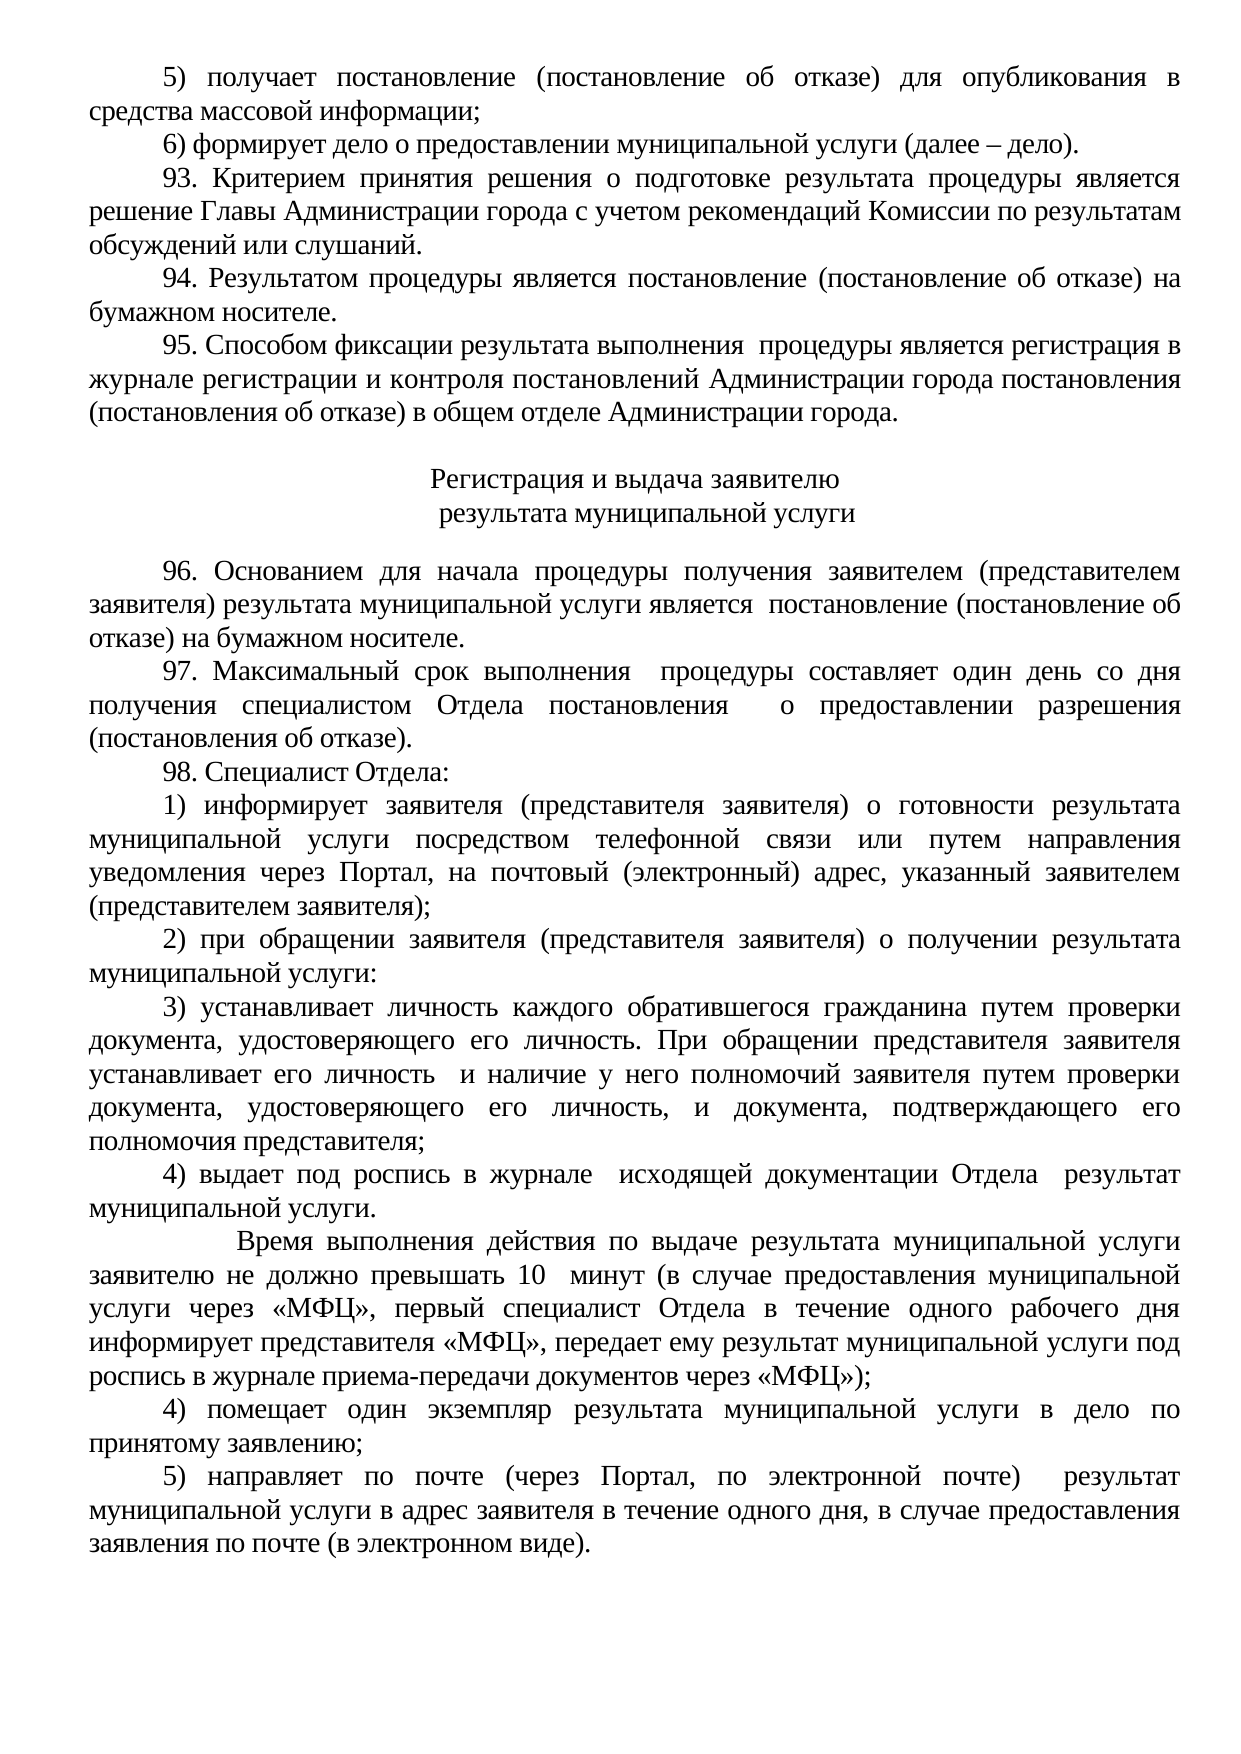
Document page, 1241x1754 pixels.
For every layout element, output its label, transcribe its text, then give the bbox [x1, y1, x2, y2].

text 5) направляет по почте (через Портал, по электронной почте) результат муниципальной услуги в адрес заявителя в течение одного дня, в случае предоставления заявления по почте (в электронном виде). [88, 1458, 1181, 1559]
text 97. Максимальный срок выполнения процедуры составляет один день со дня получения специалистом Отдела постановления о предоставлении разрешения (постановления об отказе). [88, 653, 1181, 754]
text 98. Специалист Отдела: [88, 754, 1181, 787]
text 5) получает постановление (постановление об отказе) для опубликования в средства массовой информации; [88, 59, 1181, 126]
text 6) формирует дело о предоставлении муниципальной услуги (далее – дело). [88, 126, 1181, 160]
text 95. Способом фиксации результата выполнения процедуры является регистрация в журнале регистрации и контроля постановлений Администрации города постановления (постановления об отказе) в общем отделе Администрации города. [88, 327, 1181, 428]
text 94. Результатом процедуры является постановление (постановление об отказе) на бумажном носителе. [88, 260, 1181, 327]
text 2) при обращении заявителя (представителя заявителя) о получении результата муниципальной услуги: [88, 922, 1181, 989]
text 93. Критерием принятия решения о подготовке результата процедуры является решение Главы Администрации города с учетом рекомендаций Комиссии по результатам обсуждений или слушаний. [88, 160, 1181, 260]
text результата муниципальной услуги [88, 495, 1181, 529]
text 1) информирует заявителя (представителя заявителя) о готовности результата муниципальной услуги посредством телефонной связи или путем направления уведомления через Портал, на почтовый (электронный) адрес, указанный заявителем (представителем заявителя); [88, 787, 1181, 922]
text 4) помещает один экземпляр результата муниципальной услуги в дело по принятому заявлению; [88, 1391, 1181, 1458]
text Регистрация и выдача заявителю [88, 462, 1181, 495]
text 96. Основанием для начала процедуры получения заявителем (представителем заявителя) результата муниципальной услуги является постановление (постановление об отказе) на бумажном носителе. [88, 529, 1181, 653]
text 3) устанавливает личность каждого обратившегося гражданина путем проверки документа, удостоверяющего его личность. При обращении представителя заявителя устанавливает его личность и наличие у него полномочий заявителя путем проверки документа, удостоверяющего его личность, и документа, подтверждающего его полномочия представителя; [88, 989, 1181, 1156]
text 4) выдает под роспись в журнале исходящей документации Отдела результат муниципальной услуги. [88, 1156, 1181, 1223]
text Время выполнения действия по выдаче результата муниципальной услуги заявителю не должно превышать 10 минут (в случае предоставления муниципальной услуги через «МФЦ», первый специалист Отдела в течение одного рабочего дня информирует представителя «МФЦ», передает ему результат муниципальной услуги под роспись в журнале приема-передачи документов через «МФЦ»); [88, 1223, 1181, 1391]
